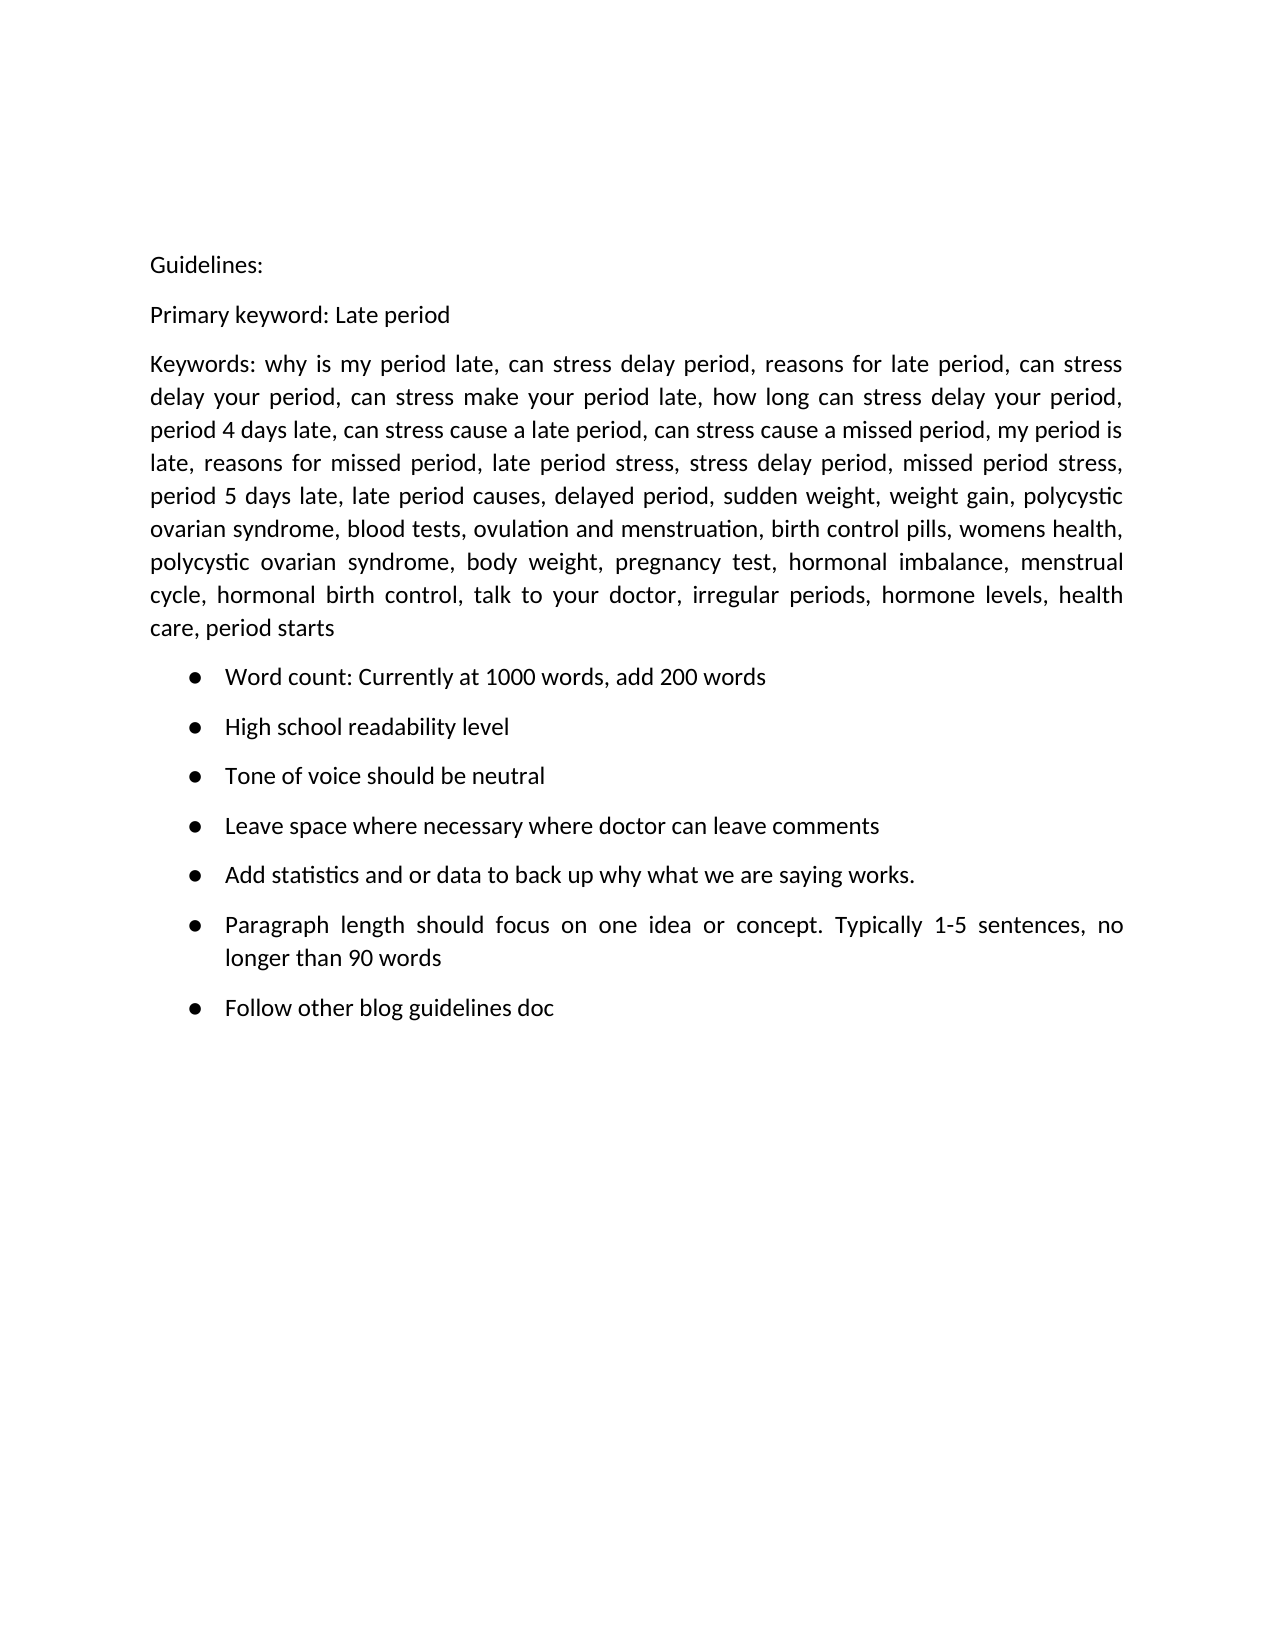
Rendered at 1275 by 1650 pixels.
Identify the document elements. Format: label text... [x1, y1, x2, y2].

text Keywords: why is my period late, can stress delay period, reasons for late period, can stress delay your period, can stress make your period late, how long can stress delay your period, period 4 days late, can stress cause a late period, can stress cause a missed period, my period is late, reasons for missed period, late period stress, stress delay period, missed period stress, period 5 days late, late period causes, delayed period, sudden weight, weight gain, polycystic ovarian syndrome, blood tests, ovulation and menstruation, birth control pills, womens health, polycystic ovarian syndrome, body weight, pregnancy test, hormonal imbalance, menstrual cycle, hormonal birth control, talk to your doctor, irregular periods, hormone levels, health care, period starts [150, 348, 1125, 642]
text Guidelines: [150, 249, 1125, 280]
list High school readability level [187, 711, 1125, 741]
text Primary keyword: Late period [150, 299, 1125, 329]
list Word count: Currently at 1000 words, add 200 words [187, 661, 1125, 692]
list Add statistics and or data to back up why what we are saying works. [187, 859, 1125, 890]
list Paragraph length should focus on one idea or concept. Typically 1-5 sentences, no longer than 90 words [187, 909, 1125, 973]
list Leave space where necessary where doctor can leave comments [187, 810, 1125, 841]
list Follow other blog guidelines doc [187, 992, 1125, 1022]
list Tone of voice should be neutral [187, 760, 1125, 791]
